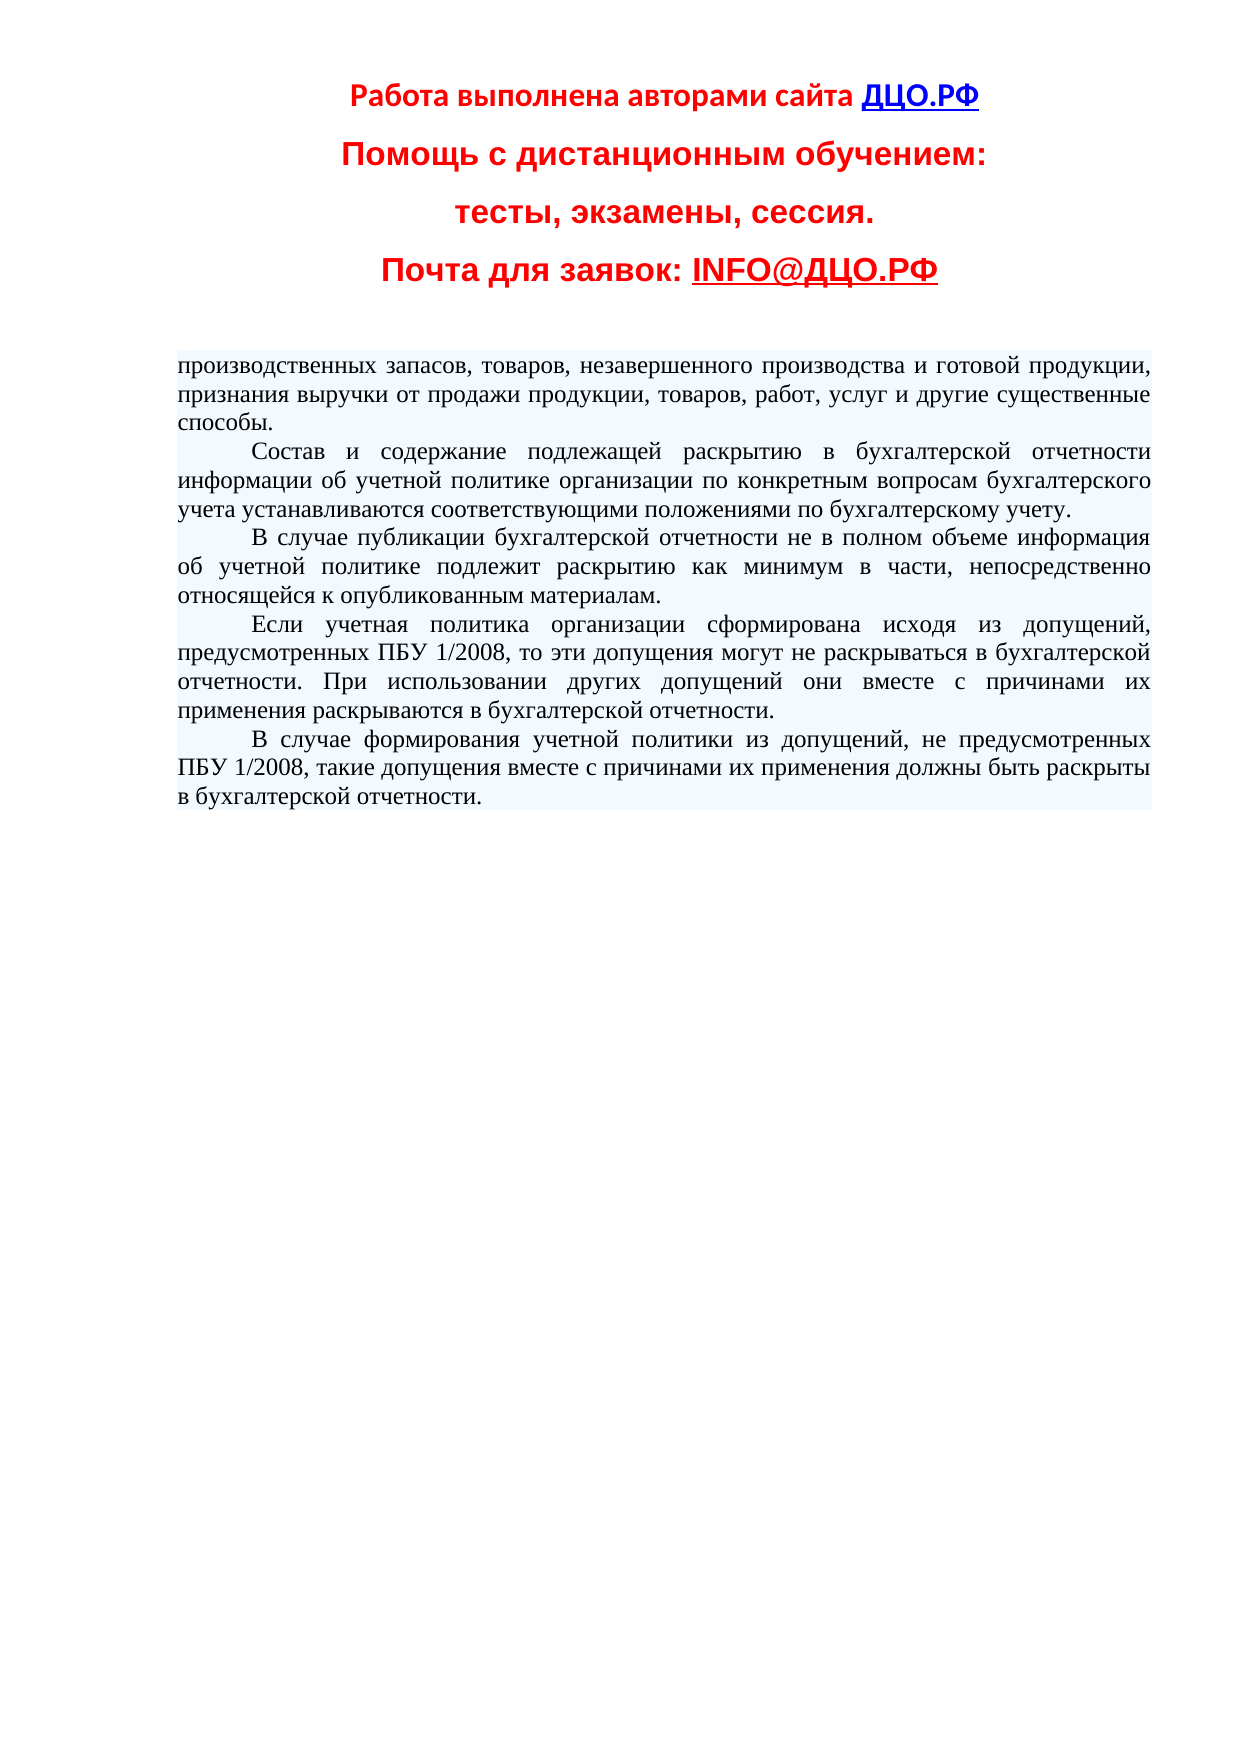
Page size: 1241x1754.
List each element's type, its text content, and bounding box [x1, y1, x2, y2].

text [177, 350, 1152, 436]
text Если учетная политика организации сформирована исходя из допущений, предусмотренных ПБУ 1/2008, то эти допущения могут не раскрываться в бухгалтерской отчетности. При использовании других допущений они вместе с причинами их применения раскрываются в бухгалтерской отчетности. [177, 609, 1152, 724]
text В случае публикации бухгалтерской отчетности не в полном объеме информация об учетной политике подлежит раскрытию как минимум в части, непосредственно относящейся к опубликованным материалам. [177, 522, 1152, 609]
text В случае формирования учетной политики из допущений, не предусмотренных ПБУ 1/2008, такие допущения вместе с причинами их применения должны быть раскрыты в бухгалтерской отчетности. [177, 724, 1152, 810]
text Состав и содержание подлежащей раскрытию в бухгалтерской отчетности информации об учетной политике организации по конкретным вопросам бухгалтерского учета устанавливаются соответствующими положениями по бухгалтерскому учету. [177, 436, 1152, 522]
